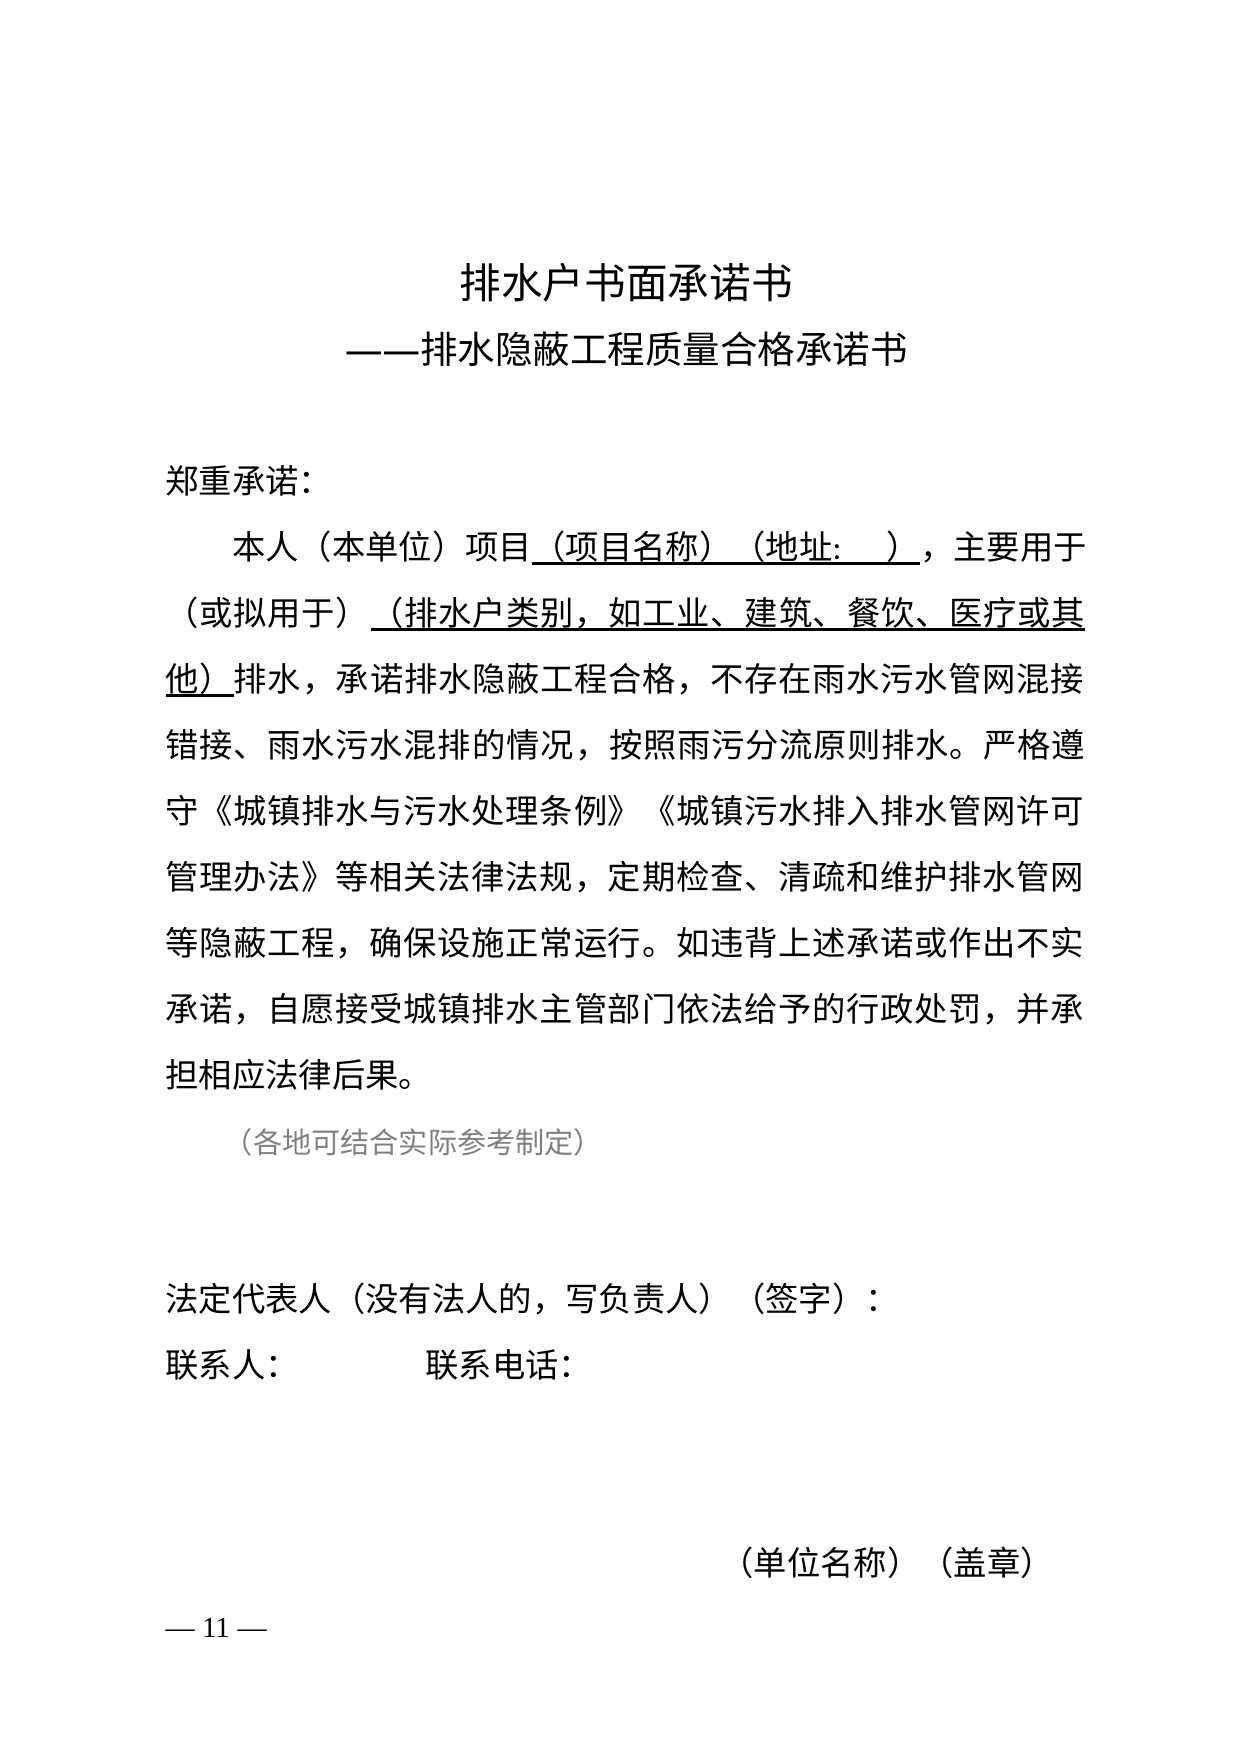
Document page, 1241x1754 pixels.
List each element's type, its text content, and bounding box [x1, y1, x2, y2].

text （单位名称）（盖章） [165, 1528, 1053, 1594]
text （各地可结合实际参考制定） [165, 1106, 1087, 1165]
text 排水户书面承诺书 [165, 248, 1087, 314]
text 郑重承诺： [165, 446, 1087, 512]
text ——排水隐蔽工程质量合格承诺书 [165, 314, 1087, 380]
text 本人（本单位）项目（项目名称）（地址: ），主要用于（或拟用于）（排水户类别，如工业、建筑、餐饮、医疗或其他）排水，承诺排水隐蔽工程合格，不存在雨水污水管网混接错接、雨水污水混排的情况，按照雨污分流原则排水。严格遵守《城镇排水与污水处理条例》《城镇污水排入排水管网许可管理办法》等相关法律法规，定期检查、清疏和维护排水管网等隐蔽工程，确保设施正常运行。如违背上述承诺或作出不实承诺，自愿接受城镇排水主管部门依法给予的行政处罚，并承担相应法律后果。 [165, 512, 1087, 1106]
text 联系人： 联系电话： [165, 1330, 1053, 1396]
text 法定代表人（没有法人的，写负责人）（签字）： [165, 1264, 1087, 1330]
